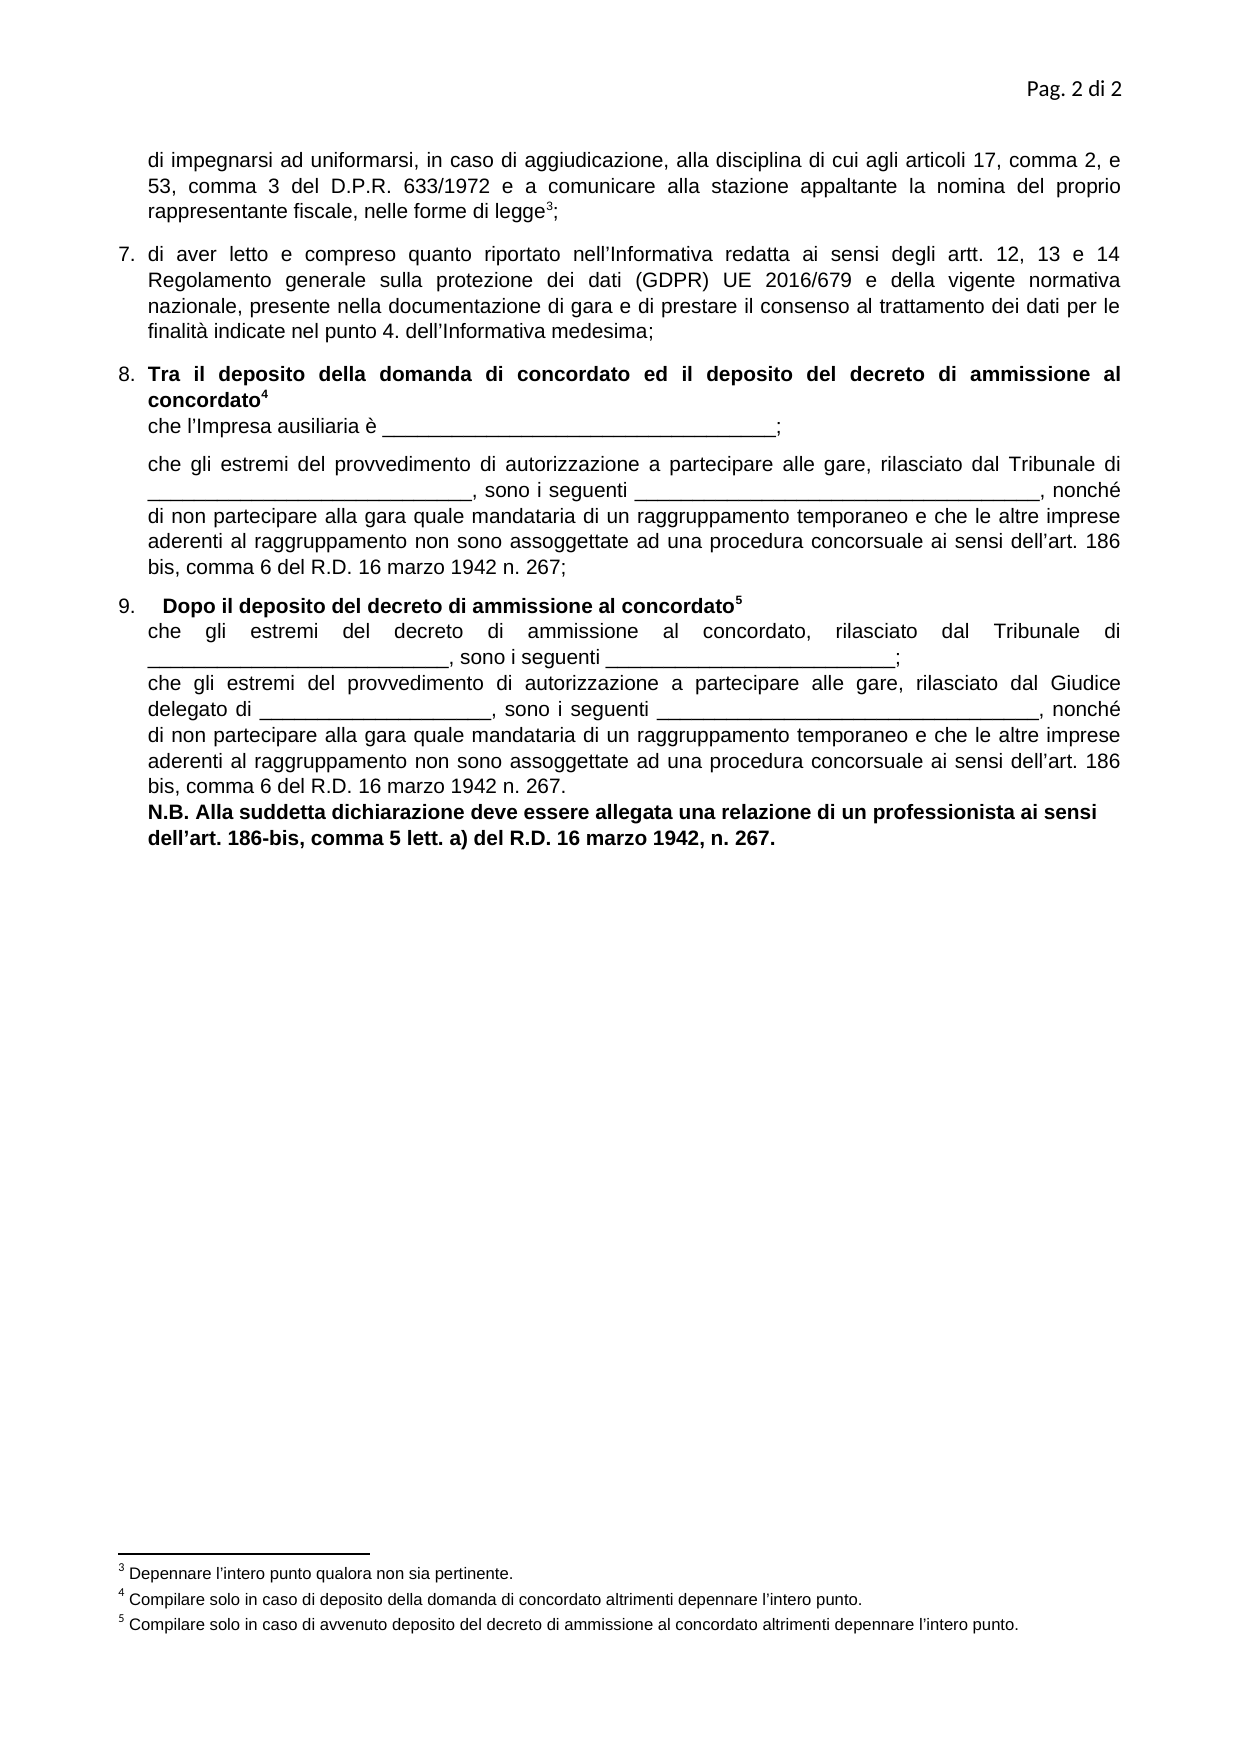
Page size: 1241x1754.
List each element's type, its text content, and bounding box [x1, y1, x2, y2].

text di impegnarsi ad uniformarsi, in caso di aggiudicazione, alla disciplina di cui agli articoli 17, comma 2, e 53, comma 3 del D.P.R. 633/1972 e a comunicare alla stazione appaltante la nomina del proprio rappresentante fiscale, nelle forme di legge; [148, 148, 1122, 223]
list che gli estremi del decreto di ammissione al concordato, rilasciato dal Tribunale di __________________________, sono i seguenti _________________________; [148, 619, 1122, 669]
list N.B. Alla suddetta dichiarazione deve essere allegata una relazione di un professionista ai sensi dell’art. 186-bis, comma 5 lett. a) del R.D. 16 marzo 1942, n. 267. [148, 800, 1122, 850]
list che l’Impresa ausiliaria è __________________________________; [148, 413, 1122, 437]
text 7. di aver letto e compreso quanto riportato nell’Informativa redatta ai sensi degli artt. 12, 13 e 14 Regolamento generale sulla protezione dei dati (GDPR) UE 2016/679 e della vigente normativa nazionale, presente nella documentazione di gara e di prestare il consenso al trattamento dei dati per le finalità indicate nel punto 4. dell’Informativa medesima; [118, 242, 1122, 343]
list che gli estremi del provvedimento di autorizzazione a partecipare alle gare, rilasciato dal Giudice delegato di ____________________, sono i seguenti _________________________________, nonché di non partecipare alla gara quale mandataria di un raggruppamento temporaneo e che le altre imprese aderenti al raggruppamento non sono assoggettate ad una procedura concorsuale ai sensi dell’art. 186 bis, comma 6 del R.D. 16 marzo 1942 n. 267. [148, 671, 1122, 798]
list Dopo il deposito del decreto di ammissione al concordato [118, 593, 1122, 617]
list che gli estremi del provvedimento di autorizzazione a partecipare alle gare, rilasciato dal Tribunale di ____________________________, sono i seguenti ___________________________________, nonché di non partecipare alla gara quale mandataria di un raggruppamento temporaneo e che le altre imprese aderenti al raggruppamento non sono assoggettate ad una procedura concorsuale ai sensi dell’art. 186 bis, comma 6 del R.D. 16 marzo 1942 n. 267; [148, 452, 1122, 579]
list Tra il deposito della domanda di concordato ed il deposito del decreto di ammissione al concordato [118, 362, 1122, 412]
